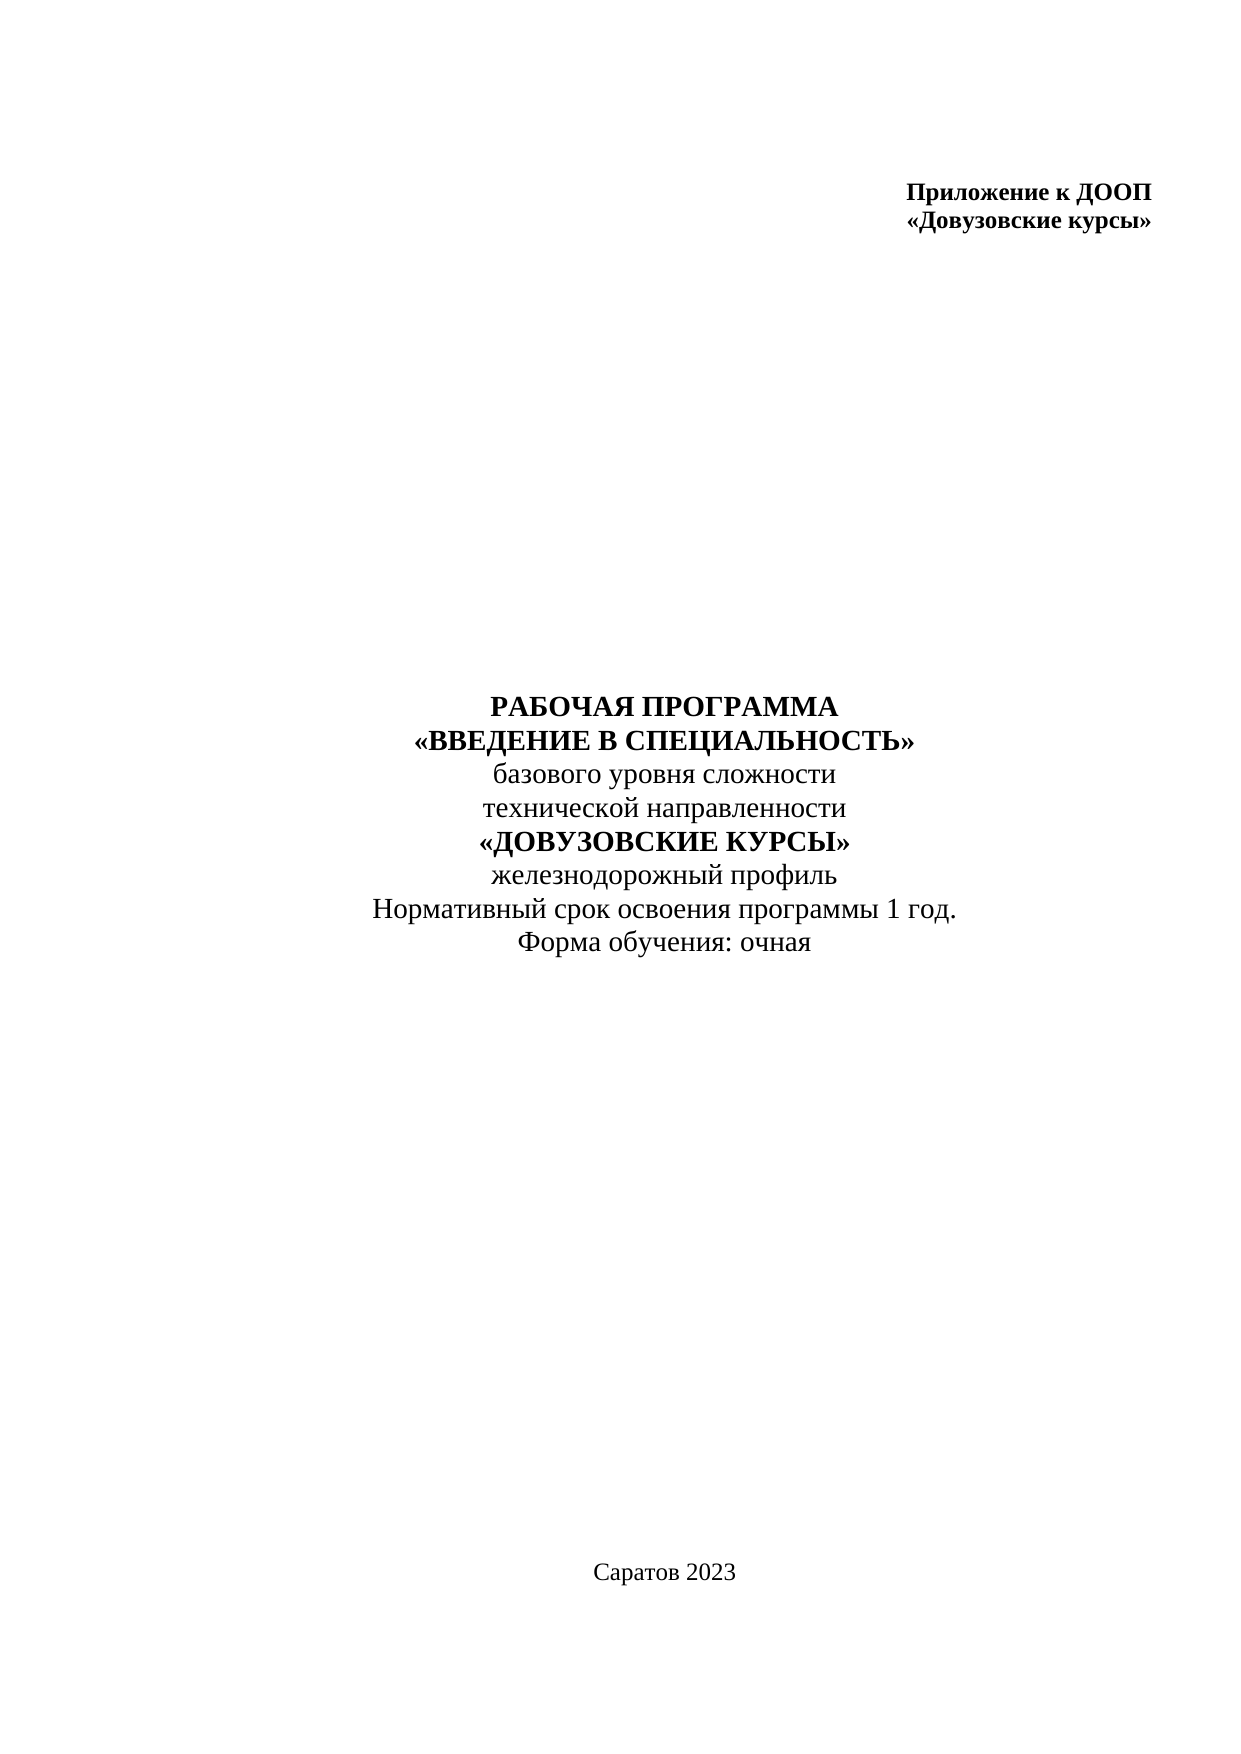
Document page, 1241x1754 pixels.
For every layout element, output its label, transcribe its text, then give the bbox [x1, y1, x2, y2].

text технической направленности [177, 790, 1152, 824]
title «Довузовские курсы» [177, 824, 1152, 857]
text Нормативный срок освоения программы 1 год. [177, 891, 1152, 924]
title «ВВЕДЕНИЕ В СПЕЦИАЛЬНОСТЬ» [177, 723, 1152, 757]
title железнодорожный профиль [177, 857, 1152, 891]
title РАБОЧАЯ программа [177, 689, 1152, 723]
text Форма обучения: очная [177, 924, 1152, 958]
text Саратов 2023 [177, 1557, 1152, 1586]
text «Довузовские курсы» [133, 205, 1152, 234]
text Приложение к ДООП [133, 177, 1152, 205]
title базового уровня сложности [177, 757, 1152, 790]
